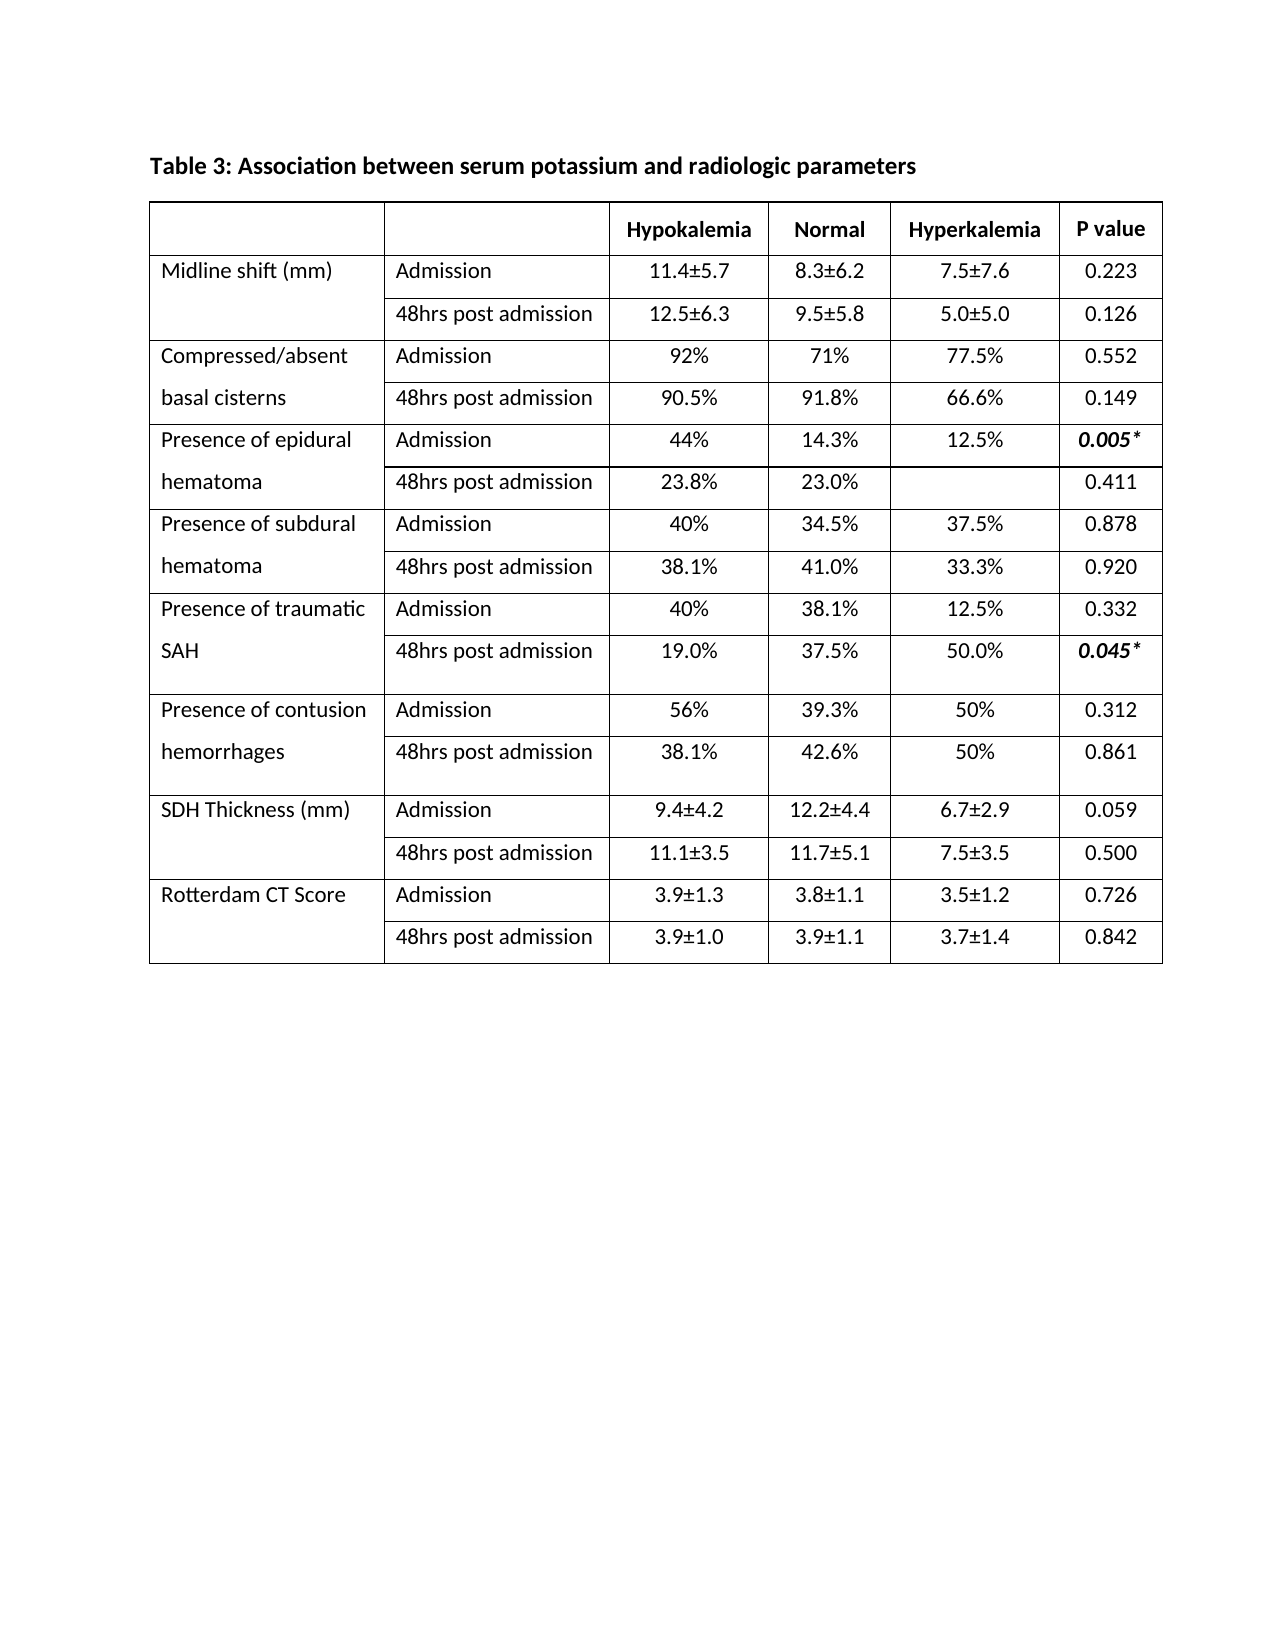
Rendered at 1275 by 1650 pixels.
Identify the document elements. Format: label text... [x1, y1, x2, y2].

table_cell 0.726 [1060, 880, 1162, 921]
table_cell Midline shift (mm) [150, 256, 384, 340]
table_cell Admission [385, 796, 609, 837]
table_cell Admission [385, 341, 609, 382]
table_cell 44% [610, 425, 768, 466]
table_header [150, 203, 384, 255]
table_cell 0.332 [1060, 594, 1162, 635]
table_cell 66.6% [891, 383, 1059, 424]
table_cell SDH Thickness (mm) [150, 796, 384, 879]
table_cell 34.5% [769, 510, 890, 551]
table_cell 33.3% [891, 552, 1059, 593]
table_header Hypokalemia [610, 203, 768, 255]
table_cell 37.5% [891, 510, 1059, 551]
table_cell 48hrs post admission [385, 468, 609, 508]
table_cell 3.8±1.1 [769, 880, 890, 921]
table_cell 0.861 [1060, 737, 1162, 794]
table_cell 42.6% [769, 737, 890, 794]
table_cell 7.5±7.6 [891, 256, 1059, 298]
table_header P value [1060, 203, 1162, 255]
table_cell 0.223 [1060, 256, 1162, 298]
table_cell 50% [891, 695, 1059, 736]
table_header [385, 203, 609, 255]
table_cell [891, 468, 1059, 508]
table_cell 90.5% [610, 383, 768, 424]
table_cell 3.5±1.2 [891, 880, 1059, 921]
table_cell 11.7±5.1 [769, 838, 890, 879]
table_cell 8.3±6.2 [769, 256, 890, 298]
table_cell 71% [769, 341, 890, 382]
table_cell 37.5% [769, 636, 890, 694]
table_cell 91.8% [769, 383, 890, 424]
table_cell 0.920 [1060, 552, 1162, 593]
table_cell 12.2±4.4 [769, 796, 890, 837]
table_cell Admission [385, 695, 609, 736]
table_cell 50.0% [891, 636, 1059, 694]
table_cell 0.005* [1060, 425, 1162, 466]
table_cell 0.500 [1060, 838, 1162, 879]
table_cell 5.0±5.0 [891, 299, 1059, 340]
table_cell 0.411 [1060, 468, 1162, 508]
table_cell 38.1% [610, 737, 768, 794]
table_header Hyperkalemia [891, 203, 1059, 255]
table_cell 0.045* [1060, 636, 1162, 694]
table_cell 12.5% [891, 594, 1059, 635]
table_cell 9.5±5.8 [769, 299, 890, 340]
table_cell 0.878 [1060, 510, 1162, 551]
table_cell 48hrs post admission [385, 636, 609, 694]
table_cell 48hrs post admission [385, 737, 609, 794]
table_cell 23.8% [610, 468, 768, 508]
table_cell 38.1% [769, 594, 890, 635]
table_cell 56% [610, 695, 768, 736]
table_cell 92% [610, 341, 768, 382]
table_cell 3.9±1.1 [769, 922, 890, 963]
table_cell 40% [610, 510, 768, 551]
table_cell 48hrs post admission [385, 552, 609, 593]
table_cell 12.5±6.3 [610, 299, 768, 340]
table_cell 38.1% [610, 552, 768, 593]
table_cell Rotterdam CT Score [150, 880, 384, 963]
table_cell 48hrs post admission [385, 838, 609, 879]
table_cell Presence of contusion hemorrhages [150, 695, 384, 794]
table_cell Presence of subdural hematoma [150, 510, 384, 593]
table_cell 40% [610, 594, 768, 635]
table_cell Admission [385, 594, 609, 635]
table_cell Admission [385, 510, 609, 551]
table_cell 19.0% [610, 636, 768, 694]
table_cell 0.552 [1060, 341, 1162, 382]
text Table 3: Association between serum potassium and radiologic parameters [150, 150, 1125, 181]
table_cell 9.4±4.2 [610, 796, 768, 837]
table_cell 3.7±1.4 [891, 922, 1059, 963]
table_cell Presence of epidural hematoma [150, 425, 384, 508]
table_cell Admission [385, 880, 609, 921]
table_cell 11.4±5.7 [610, 256, 768, 298]
table_cell 0.842 [1060, 922, 1162, 963]
table_cell 77.5% [891, 341, 1059, 382]
table_header Normal [769, 203, 890, 255]
table_cell 48hrs post admission [385, 383, 609, 424]
table_cell Admission [385, 256, 609, 298]
table_cell 0.126 [1060, 299, 1162, 340]
table_cell Presence of traumatic SAH [150, 594, 384, 694]
table_cell 11.1±3.5 [610, 838, 768, 879]
table_cell 48hrs post admission [385, 299, 609, 340]
table_cell Admission [385, 425, 609, 466]
table_cell Compressed/absent basal cisterns [150, 341, 384, 424]
table_cell 50% [891, 737, 1059, 794]
table_cell 6.7±2.9 [891, 796, 1059, 837]
table_cell 0.149 [1060, 383, 1162, 424]
table_cell 39.3% [769, 695, 890, 736]
table_cell 23.0% [769, 468, 890, 508]
table_cell 7.5±3.5 [891, 838, 1059, 879]
table_cell 48hrs post admission [385, 922, 609, 963]
table_cell 14.3% [769, 425, 890, 466]
table_cell 0.312 [1060, 695, 1162, 736]
table_cell 41.0% [769, 552, 890, 593]
table_cell 3.9±1.0 [610, 922, 768, 963]
table_cell 12.5% [891, 425, 1059, 466]
table_cell 3.9±1.3 [610, 880, 768, 921]
table_cell 0.059 [1060, 796, 1162, 837]
